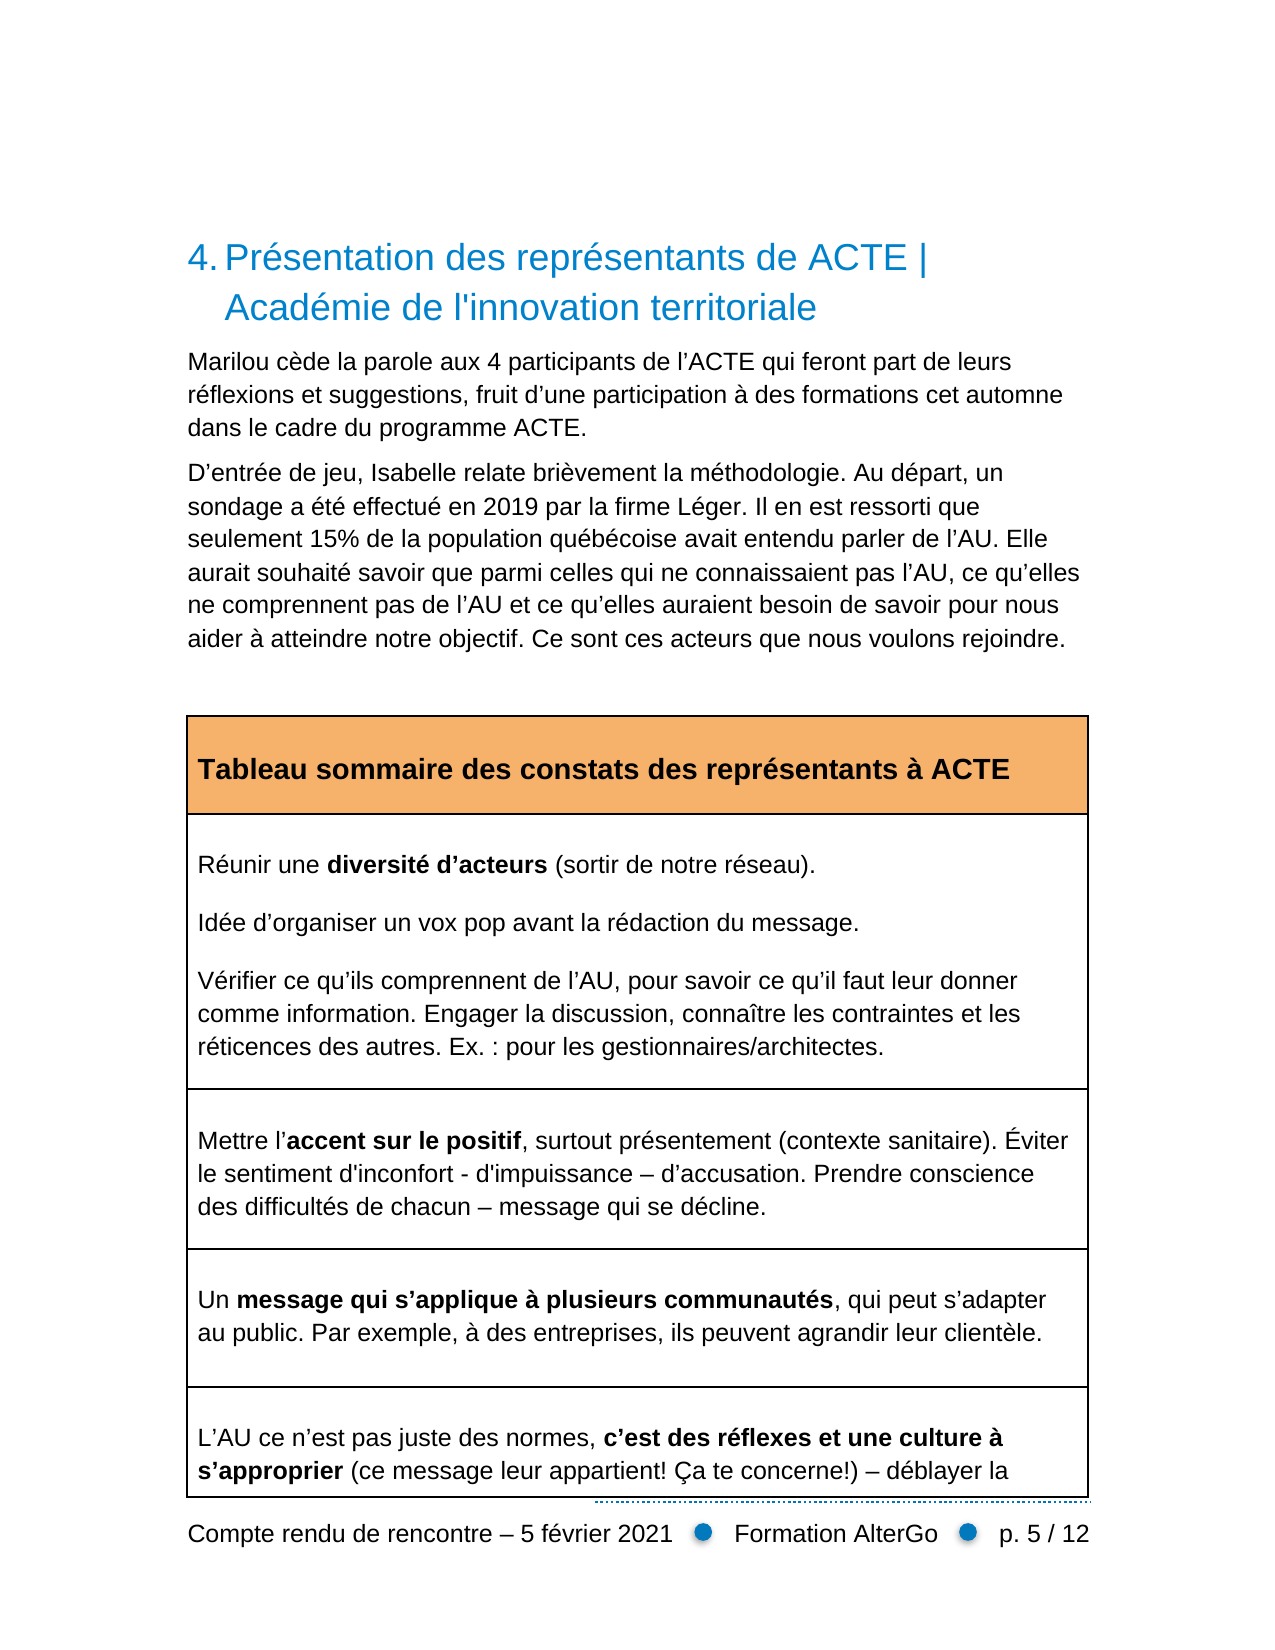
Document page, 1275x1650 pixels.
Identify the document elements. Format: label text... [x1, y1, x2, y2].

table_cell Réunir une diversité d’acteurs (sortir de notre réseau). Idée d’organiser un vox pop avant la rédaction du message. Vérifier ce qu’ils comprennent de l’AU, pour savoir ce qu’il faut leur donner comme information. Engager la discussion, connaître les contraintes et les réticences des autres. Ex. : pour les gestionnaires/architectes. [188, 815, 1087, 1088]
text D’entrée de jeu, Isabelle relate brièvement la méthodologie. Au départ, un sondage a été effectué en 2019 par la firme Léger. Il en est ressorti que seulement 15% de la population québécoise avait entendu parler de l’AU. Elle aurait souhaité savoir que parmi celles qui ne connaissaient pas l’AU, ce qu’elles ne comprennent pas de l’AU et ce qu’elles auraient besoin de savoir pour nous aider à atteindre notre objectif. Ce sont ces acteurs que nous voulons rejoindre. [187, 458, 1088, 652]
text Marilou cède la parole aux 4 participants de l’ACTE qui feront part de leurs réflexions et suggestions, fruit d’une participation à des formations cet automne dans le cadre du programme ACTE. [187, 347, 1088, 442]
table_cell Mettre l’accent sur le positif, surtout présentement (contexte sanitaire). Éviter le sentiment d'inconfort - d'impuissance – d’accusation. Prendre conscience des difficultés de chacun – message qui se décline. [188, 1090, 1087, 1248]
table_header Tableau sommaire des constats des représentants à ACTE [188, 717, 1087, 813]
table_cell L’AU ce n’est pas juste des normes, c’est des réflexes et une culture à s’approprier (ce message leur appartient! Ça te concerne!) – déblayer la rampe avant les marches. [188, 1388, 1087, 1496]
subtitle Présentation des représentants de ACTE | Académie de l'innovation territoriale [187, 235, 1088, 328]
table_cell Un message qui s’applique à plusieurs communautés, qui peut s’adapter au public. Par exemple, à des entreprises, ils peuvent agrandir leur clientèle. [188, 1250, 1087, 1386]
